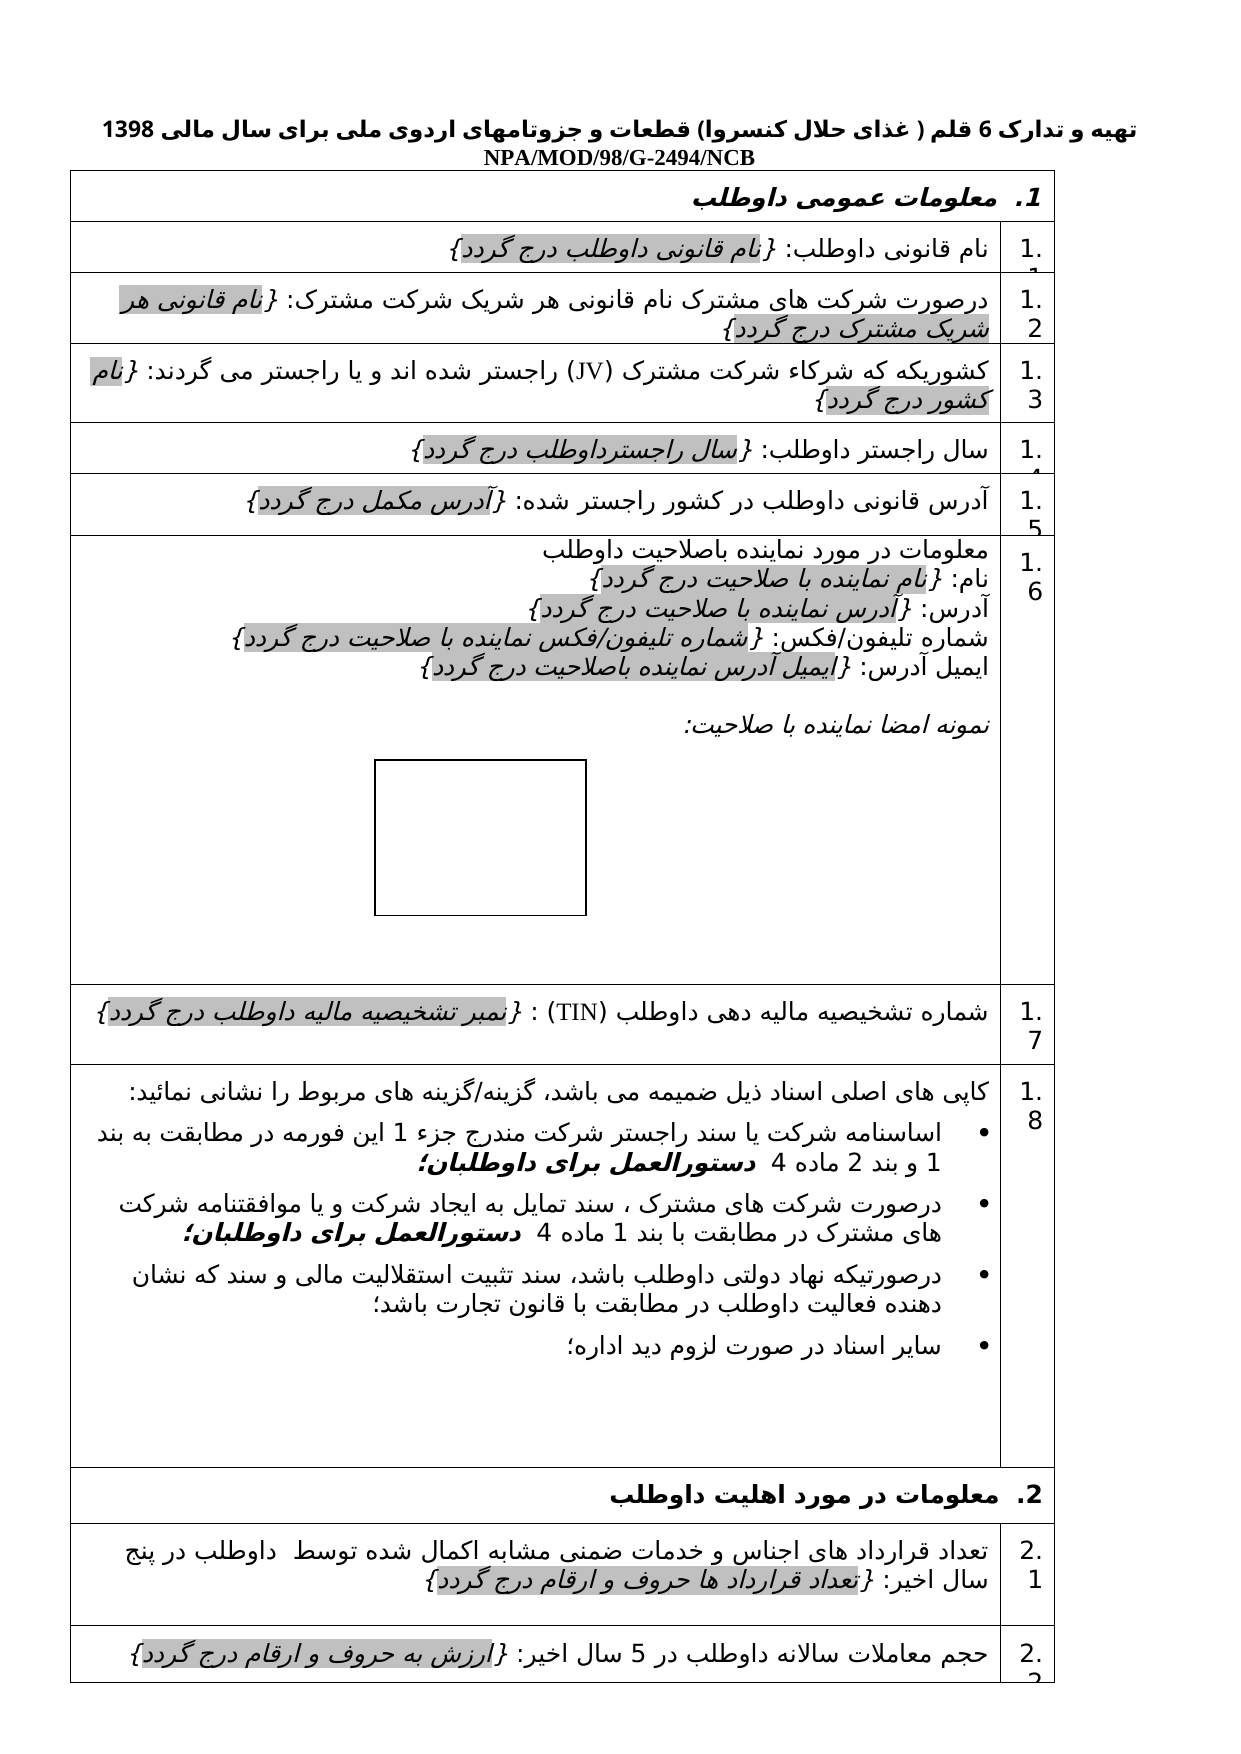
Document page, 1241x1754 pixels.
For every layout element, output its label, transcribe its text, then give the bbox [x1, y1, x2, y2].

table_cell 1.1 [1001, 222, 1054, 272]
table_cell حجم معاملات سالانه داوطلب در 5 سال اخیر: {ارزش به حروف و ارقام درج گردد} [71, 1626, 1000, 1682]
table_cell آدرس قانونی داوطلب در کشور راجستر شده: {آدرس مکمل درج گردد} [71, 474, 1000, 534]
table_cell تعداد قرارداد های اجناس و خدمات ضمنی مشابه اکمال شده توسط داوطلب در پنج سال اخیر: {تعداد قرارداد ها حروف و ارقام درج گردد} [71, 1524, 1000, 1625]
table_cell 2.2 [1001, 1626, 1054, 1682]
table_cell کاپی های اصلی اسناد ذیل ضمیمه می باشد، گزینه/گزینه های مربوط را نشانی نمائید: اساسنامه شرکت یا سند راجستر شرکت مندرج جزء 1 این فورمه در مطابقت به بند 1 و بند 2 ماده 4 دستورالعمل برای داوطلبان؛ درصورت شرکت های مشترک ، سند تمایل به ایجاد شرکت و یا موافقتنامه شرکت های مشترک در مطابقت با بند 1 ماده 4 دستورالعمل برای داوطلبان؛ درصورتیکه نهاد دولتی داوطلب باشد، سند تثبیت استقلالیت مالی و سند که نشان دهنده فعالیت داوطلب در مطابقت با قانون تجارت باشد؛ سایر اسناد در صورت لزوم دید اداره؛ [71, 1065, 1000, 1467]
table_cell 1.4 [1001, 423, 1054, 472]
table_cell 1.7 [1001, 985, 1054, 1063]
table_cell نام قانونی داوطلب: {نام قانونی داوطلب درج گردد} [71, 222, 1000, 272]
table_cell درصورت شرکت های مشترک نام قانونی هر شریک شرکت مشترک: {نام قانونی هر شریک مشترک درج گردد} [71, 273, 1000, 343]
table_cell 1.2 [1001, 273, 1054, 343]
table_cell شماره تشخیصیه مالیه دهی داوطلب (TIN) : {نمبر تشخیصیه مالیه داوطلب درج گردد} [71, 985, 1000, 1063]
table_cell کشوریکه که شرکاء شرکت مشترک (JV) راجستر شده اند و یا راجستر می گردند: {نام کشور درج گردد} [71, 344, 1000, 422]
table_cell 1.6 [1001, 536, 1054, 984]
table_cell 1.3 [1001, 344, 1054, 422]
table_cell 2.1 [1001, 1524, 1054, 1625]
table_cell معلومات در مورد نماینده باصلاحیت داوطلب نام: {نام نماینده با صلاحیت درج گردد} آدرس: {آدرس نماینده با صلاحیت درج گردد} شماره تلیفون/فکس: {شماره تلیفون/فکس نماینده با صلاحیت درج گردد} ایمیل آدرس: {ایمیل آدرس نماینده باصلاحیت درج گردد} نمونه امضا نماینده با صلاحیت: [71, 536, 1000, 984]
table_cell 1.8 [1001, 1065, 1054, 1467]
table_cell 1.5 [1001, 474, 1054, 534]
table_cell 1. معلومات عمومی داوطلب [71, 171, 1054, 221]
table_cell سال راجستر داوطلب: {سال راجسترداوطلب درج گردد} [71, 423, 1000, 472]
table_cell 2. معلومات در مورد اهلیت داوطلب [71, 1468, 1054, 1523]
